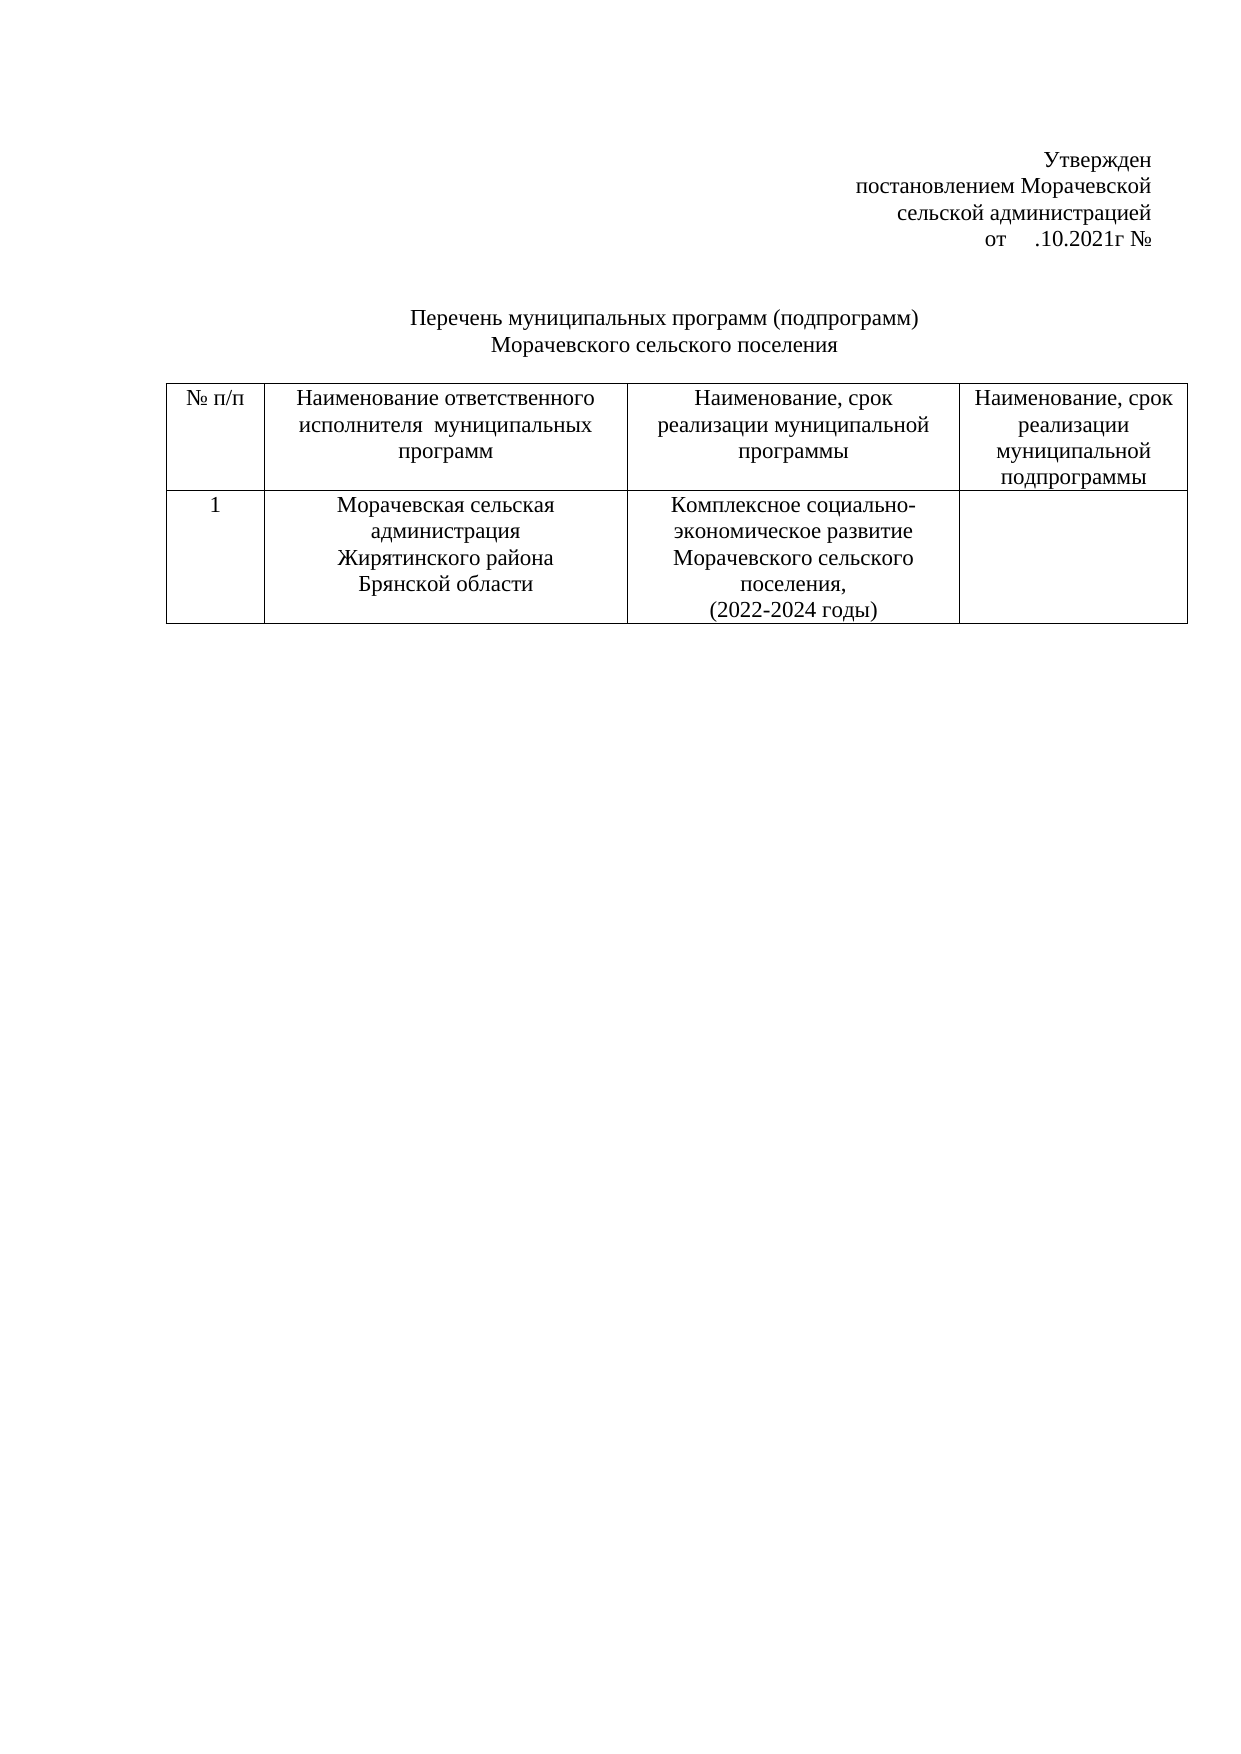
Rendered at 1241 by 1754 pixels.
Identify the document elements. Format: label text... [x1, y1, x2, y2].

table_header Наименование, срок реализации муниципальной программы [628, 384, 959, 490]
text сельской администрацией [177, 199, 1152, 225]
table_cell Комплексное социально-экономическое развитие Морачевского сельского поселения, (2022-2024 годы) [628, 491, 959, 623]
text постановлением Морачевской [177, 172, 1152, 199]
table_cell 1 [167, 491, 264, 623]
table_header № п/п [167, 384, 264, 490]
text Утвержден [177, 146, 1152, 172]
text от .10.2021г № [177, 225, 1152, 252]
table_cell [960, 491, 1187, 623]
text Перечень муниципальных программ (подпрограмм) [177, 304, 1152, 331]
table_cell Морачевская сельская администрация Жирятинского района Брянской области [265, 491, 627, 623]
text Морачевского сельского поселения [177, 331, 1152, 357]
table_header Наименование, срок реализации муниципальной подпрограммы [960, 384, 1187, 490]
table_header Наименование ответственного исполнителя муниципальных программ [265, 384, 627, 490]
